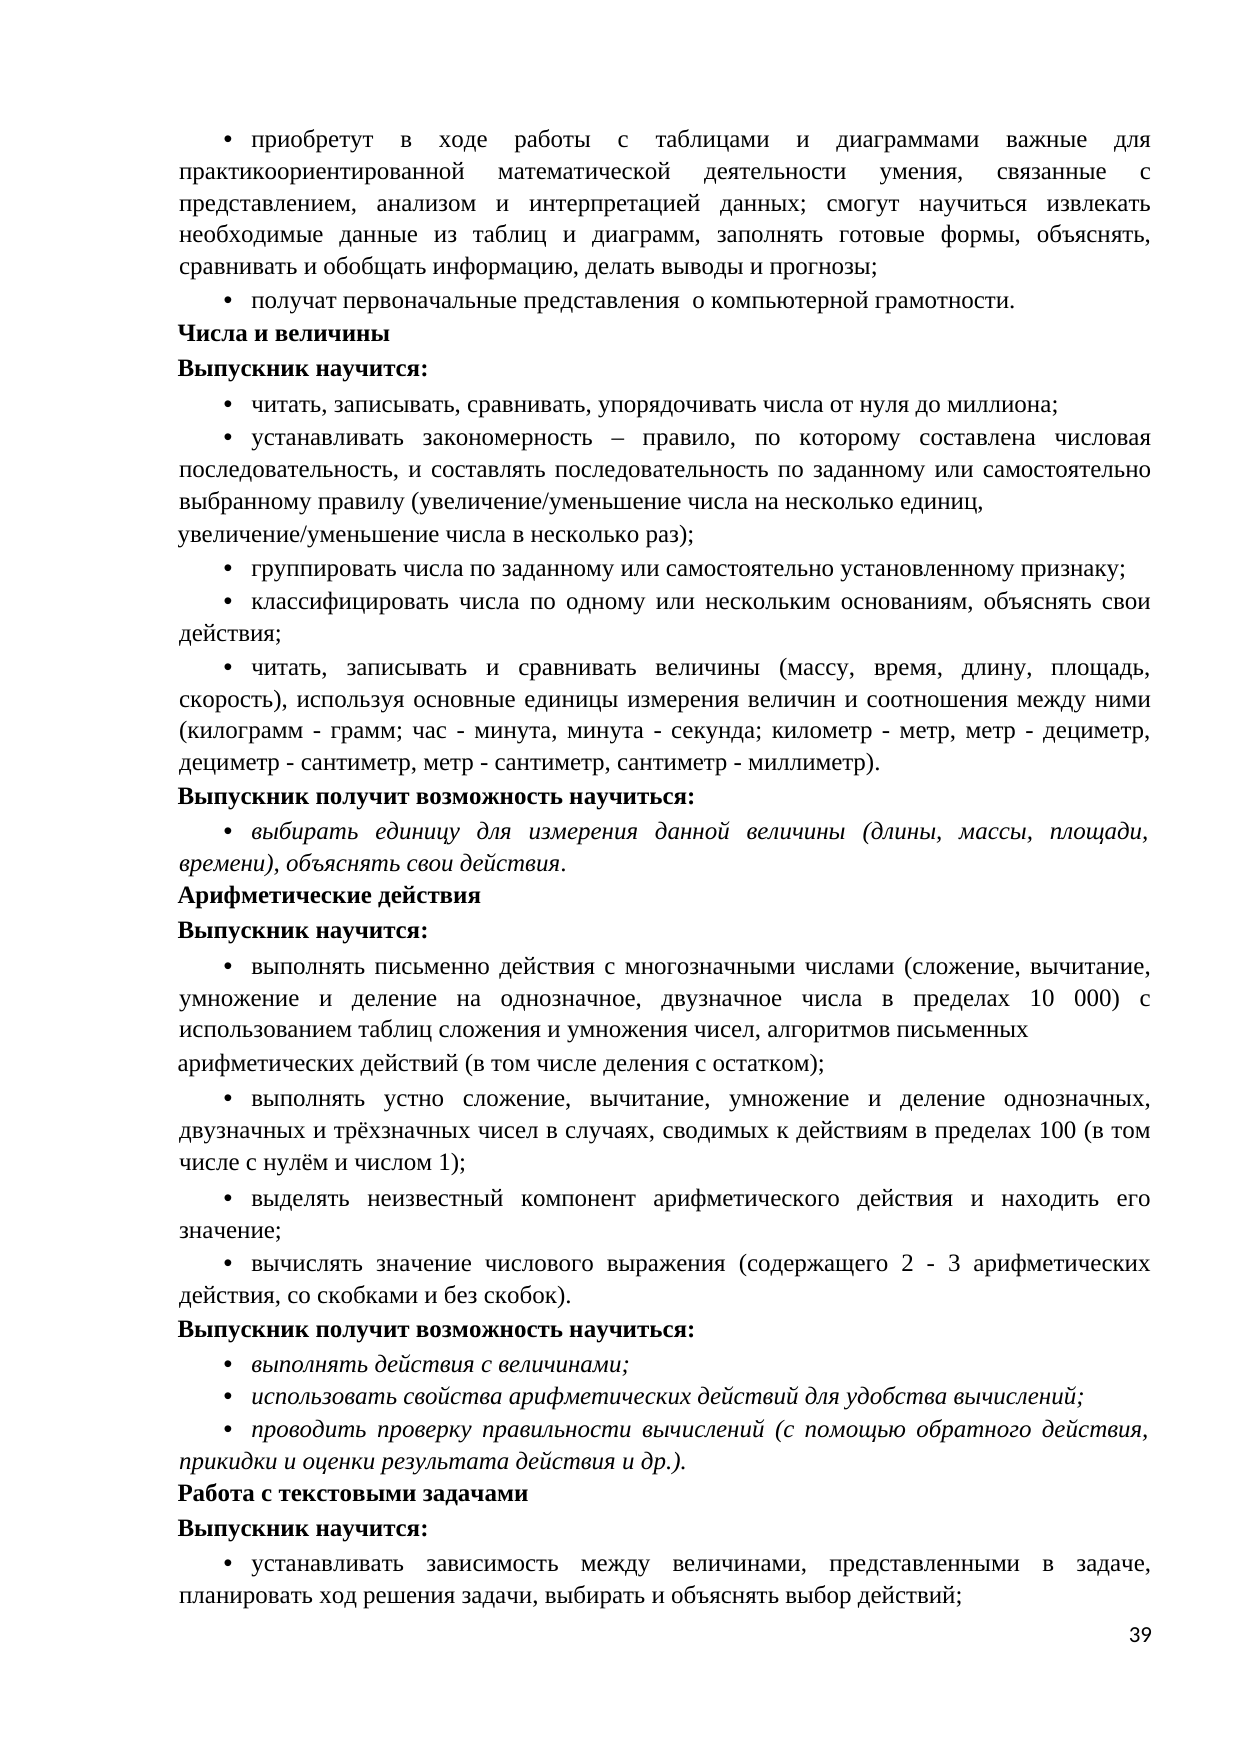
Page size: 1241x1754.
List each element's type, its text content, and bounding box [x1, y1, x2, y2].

list устанавливать зависимость между величинами, представленными в задаче, планировать ход решения задачи, выбирать и объяснять выбор действий; [179, 1548, 1152, 1609]
list группировать числа по заданному или самостоятельно установленному признаку; [179, 553, 1152, 582]
list читать, записывать, сравнивать, упорядочивать числа от нуля до миллиона; [179, 388, 1152, 417]
list выбирать единицу для измерения данной величины (длины, массы, площади, времени), объяснять свои действия. [179, 816, 1152, 877]
text Выпускник получит возможность научиться: [177, 781, 1152, 810]
list использовать свойства арифметических действий для удобства вычислений; [179, 1381, 1152, 1410]
list выполнять действия с величинами; [179, 1349, 1152, 1378]
text увеличение/уменьшение числа в несколько раз); [177, 519, 1152, 548]
list читать, записывать и сравнивать величины (массу, время, длину, площадь, скорость), используя основные единицы измерения величин и соотношения между ними (килограмм - грамм; час - минута, минута - секунда; километр - метр, метр - дециметр, дециметр - сантиметр, метр - сантиметр, сантиметр - миллиметр). [179, 652, 1152, 776]
text Выпускник научится: [177, 353, 572, 382]
text Выпускник научится: [177, 1513, 711, 1542]
text Арифметические действия [177, 880, 663, 909]
text Выпускник получит возможность научиться: [177, 1314, 1152, 1342]
text арифметических действий (в том числе деления с остатком); [177, 1048, 1152, 1077]
list проводить проверку правильности вычислений (с помощью обратного действия, прикидки и оценки результата действия и др.). [179, 1414, 1152, 1474]
text Числа и величины [177, 318, 572, 347]
list приобретут в ходе работы с таблицами и диаграммами важные для практикоориентированной математической деятельности умения, связанные с представлением, анализом и интерпретацией данных; смогут научиться извлекать необходимые данные из таблиц и диаграмм, заполнять готовые формы, объяснять, сравнивать и обобщать информацию, делать выводы и прогнозы; [179, 124, 1152, 280]
list устанавливать закономерность – правило, по которому составлена числовая последовательность, и составлять последовательность по заданному или самостоятельно выбранному правилу (увеличение/уменьшение числа на несколько единиц, [179, 422, 1152, 515]
list вычислять значение числового выражения (содержащего 2 - 3 арифметических действия, со скобками и без скобок). [179, 1248, 1152, 1309]
list выполнять письменно действия с многозначными числами (сложение, вычитание, умножение и деление на однозначное, двузначное числа в пределах 10 000) с использованием таблиц сложения и умножения чисел, алгоритмов письменных [179, 951, 1152, 1043]
list выполнять устно сложение, вычитание, умножение и деление однозначных, двузначных и трёхзначных чисел в случаях, сводимых к действиям в пределах 100 (в том числе с нулём и числом 1); [179, 1083, 1152, 1176]
list классифицировать числа по одному или нескольким основаниям, объяснять свои действия; [179, 586, 1152, 647]
text Выпускник научится: [177, 916, 663, 944]
text Работа с текстовыми задачами [177, 1478, 711, 1507]
list получат первоначальные представления о компьютерной грамотности. [179, 285, 1152, 314]
list выделять неизвестный компонент арифметического действия и находить его значение; [179, 1183, 1152, 1243]
